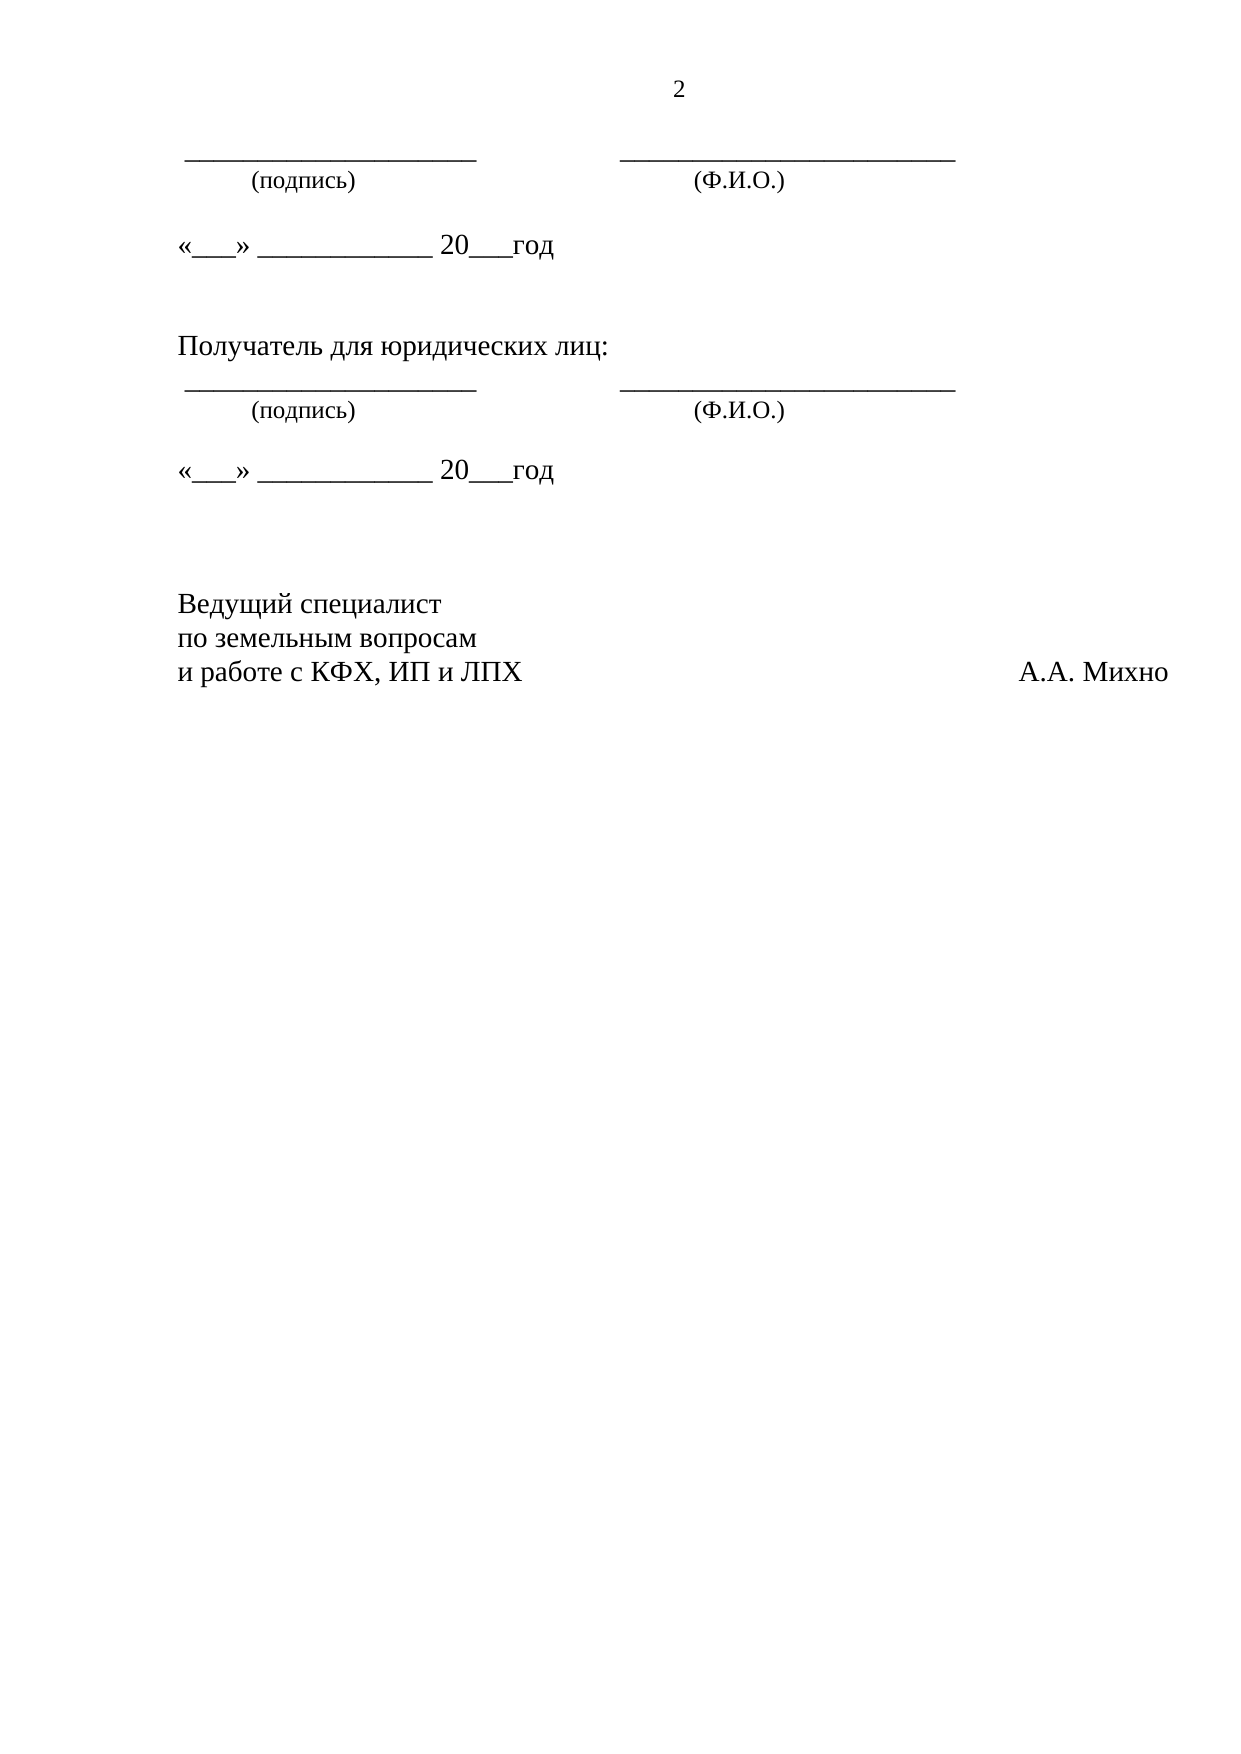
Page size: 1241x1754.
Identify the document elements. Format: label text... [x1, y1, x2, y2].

text (подпись) (Ф.И.О.) [177, 165, 1181, 194]
text по земельным вопросам [177, 620, 1181, 654]
text Ведущий специалист [177, 587, 1181, 620]
text «___» ____________ 20___год [177, 452, 1181, 486]
text и работе с КФХ, ИП и ЛПХ А.А. Михно [177, 654, 1181, 687]
text Получатель для юридических лиц: [177, 328, 1181, 361]
text «___» ____________ 20___год [177, 227, 1181, 261]
text (подпись) (Ф.И.О.) [177, 395, 1181, 424]
text ____________________ _______________________ [177, 131, 1181, 165]
text ____________________ _______________________ [177, 361, 1181, 395]
